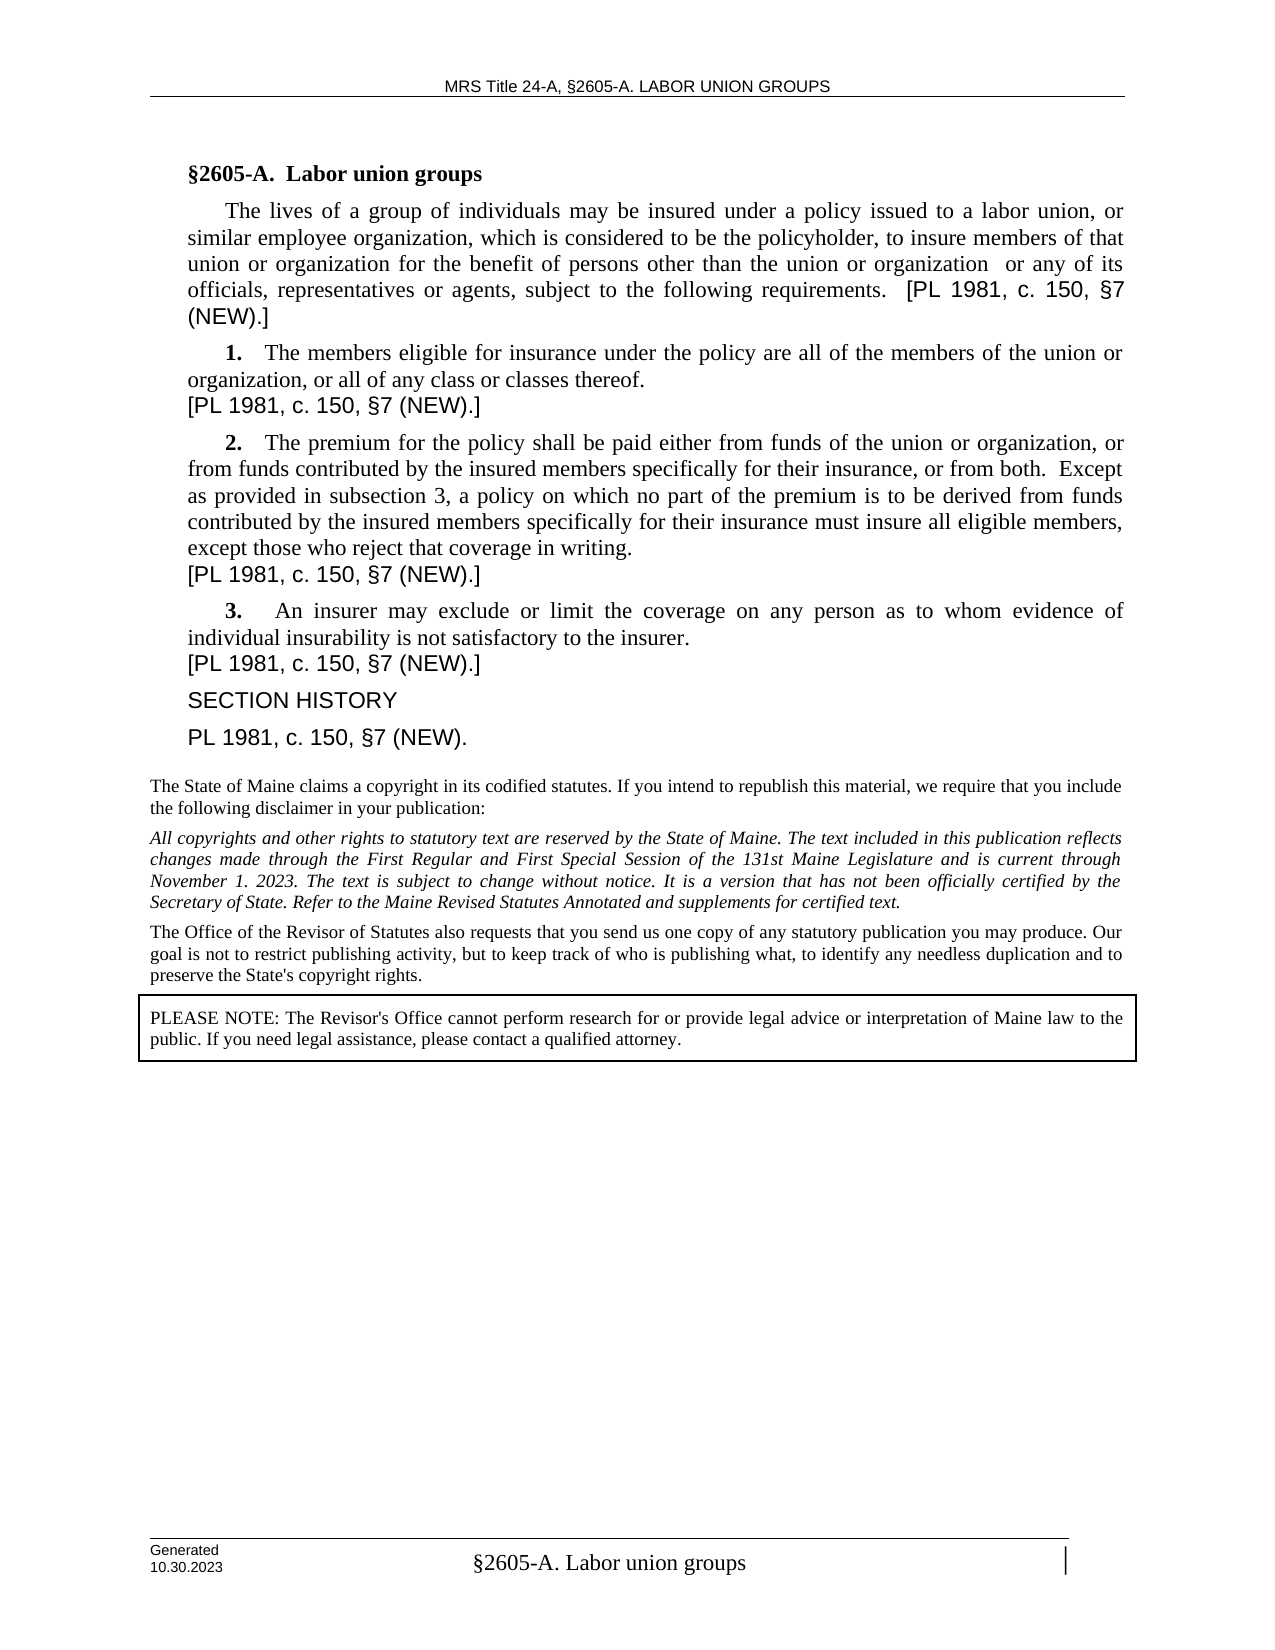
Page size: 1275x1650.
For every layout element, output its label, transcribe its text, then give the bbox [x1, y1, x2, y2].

text PL 1981, c. 150, §7 (NEW). [187, 724, 1125, 750]
text The State of Maine claims a copyright in its codified statutes. If you intend to republish this material, we require that you include the following disclaimer in your publication: [150, 775, 1125, 818]
text [PL 1981, c. 150, §7 (NEW).] [187, 650, 1125, 677]
text All copyrights and other rights to statutory text are reserved by the State of Maine. The text included in this publication reflects changes made through the First Regular and First Special Session of the 131st Maine Legislature and is current through November 1. 2023 . The text is subject to change without notice. It is a version that has not been officially certified by the Secretary of State. Refer to the Maine Revised Statutes Annotated and supplements for certified text. [150, 827, 1125, 913]
text 2. The premium for the policy shall be paid either from funds of the union or organization, or from funds contributed by the insured members specifically for their insurance, or from both. Except as provided in subsection 3, a policy on which no part of the premium is to be derived from funds contributed by the insured members specifically for their insurance must insure all eligible members, except those who reject that coverage in writing. [187, 429, 1125, 561]
text SECTION HISTORY [187, 687, 1125, 713]
text §2605-A. Labor union groups [187, 160, 1125, 187]
text The lives of a group of individuals may be insured under a policy issued to a labor union, or similar employee organization, which is considered to be the policyholder, to insure members of that union or organization for the benefit of persons other than the union or organization or any of its officials, representatives or agents, subject to the following requirements. [PL 1981, c. 150, §7 (NEW).] [187, 197, 1125, 329]
text PLEASE NOTE: The Revisor's Office cannot perform research for or provide legal advice or interpretation of Maine law to the public. If you need legal assistance, please contact a qualified attorney. [140, 996, 1135, 1060]
text [PL 1981, c. 150, §7 (NEW).] [187, 561, 1125, 587]
text 1. The members eligible for insurance under the policy are all of the members of the union or organization, or all of any class or classes thereof. [187, 339, 1125, 392]
text [PL 1981, c. 150, §7 (NEW).] [187, 392, 1125, 418]
text The Office of the Revisor of Statutes also requests that you send us one copy of any statutory publication you may produce. Our goal is not to restrict publishing activity, but to keep track of who is publishing what, to identify any needless duplication and to preserve the State's copyright rights. [150, 921, 1125, 986]
text 3. An insurer may exclude or limit the coverage on any person as to whom evidence of individual insurability is not satisfactory to the insurer. [187, 597, 1125, 650]
